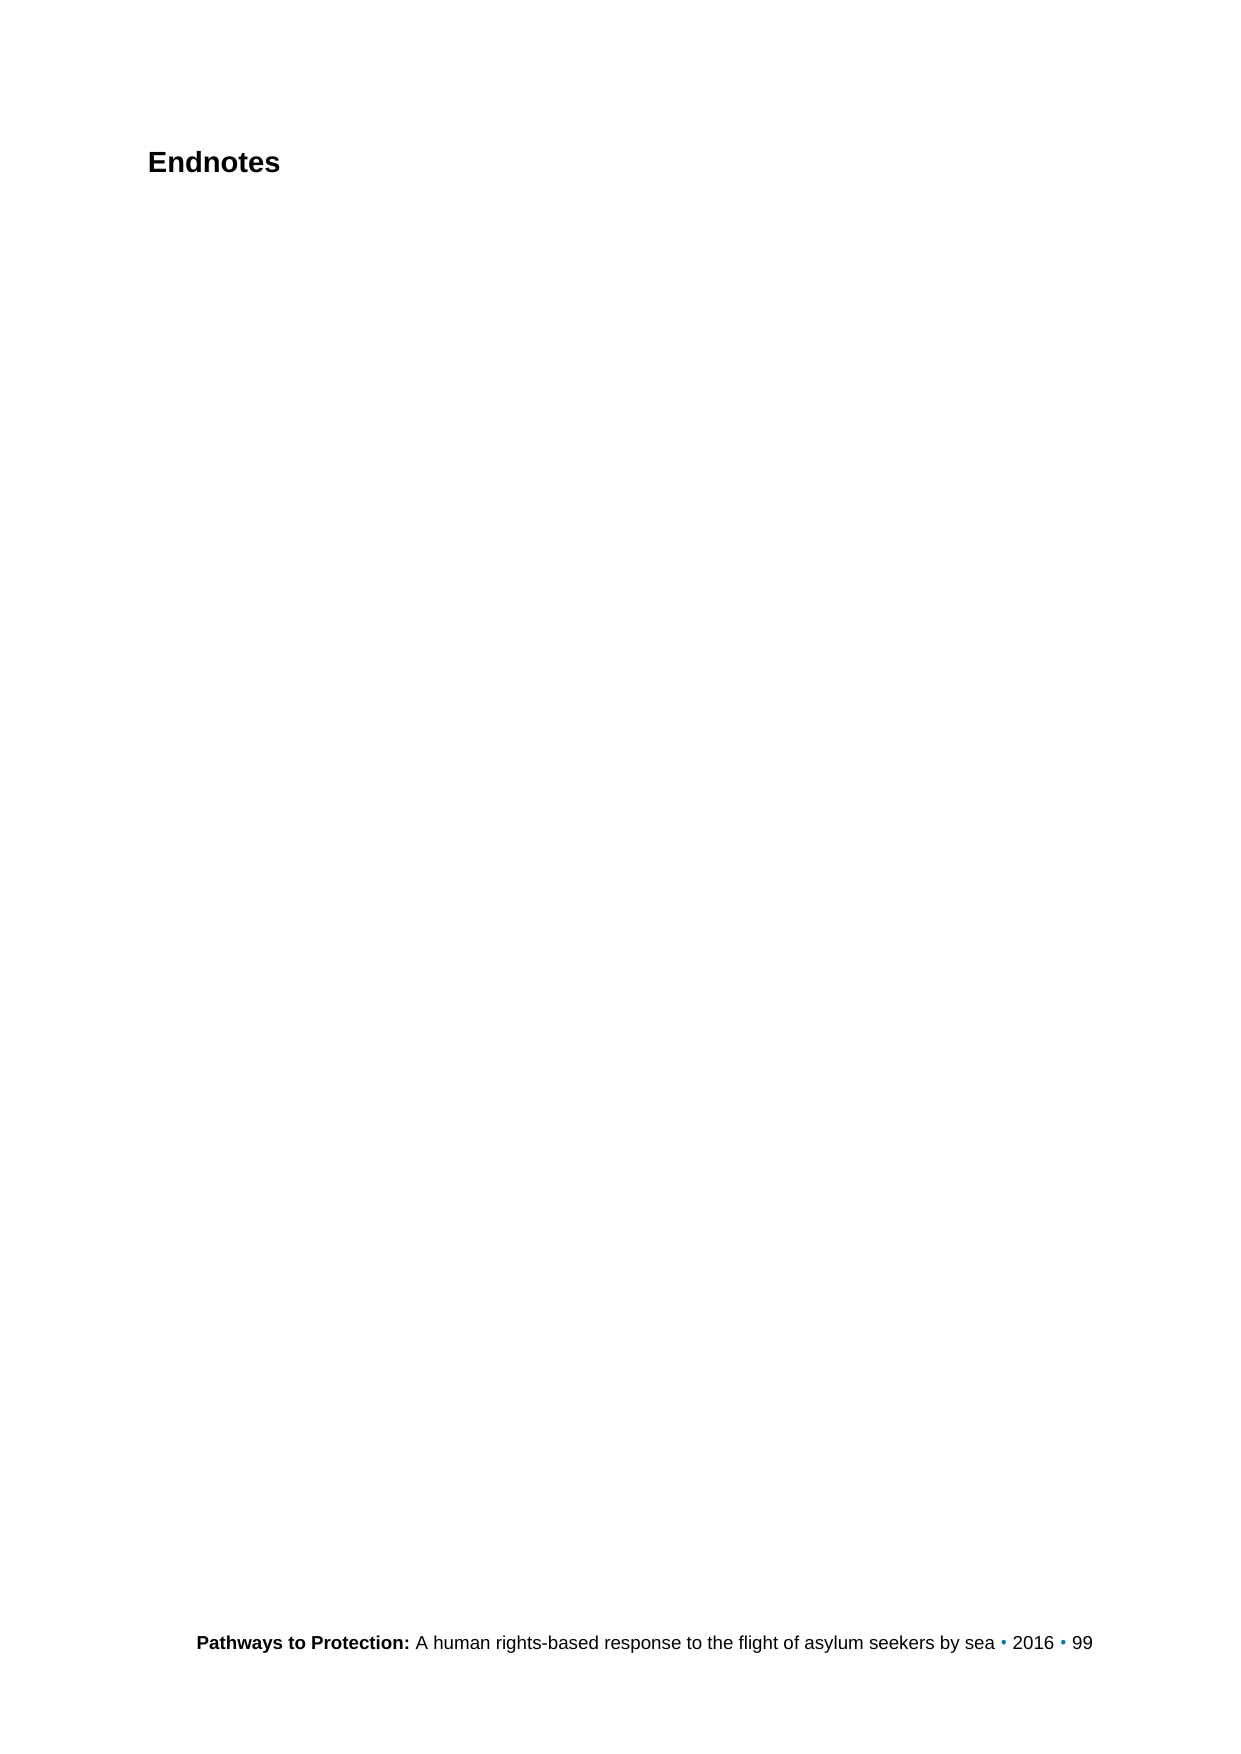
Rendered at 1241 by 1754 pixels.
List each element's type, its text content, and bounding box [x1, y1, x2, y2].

text Endnotes [148, 145, 1092, 179]
